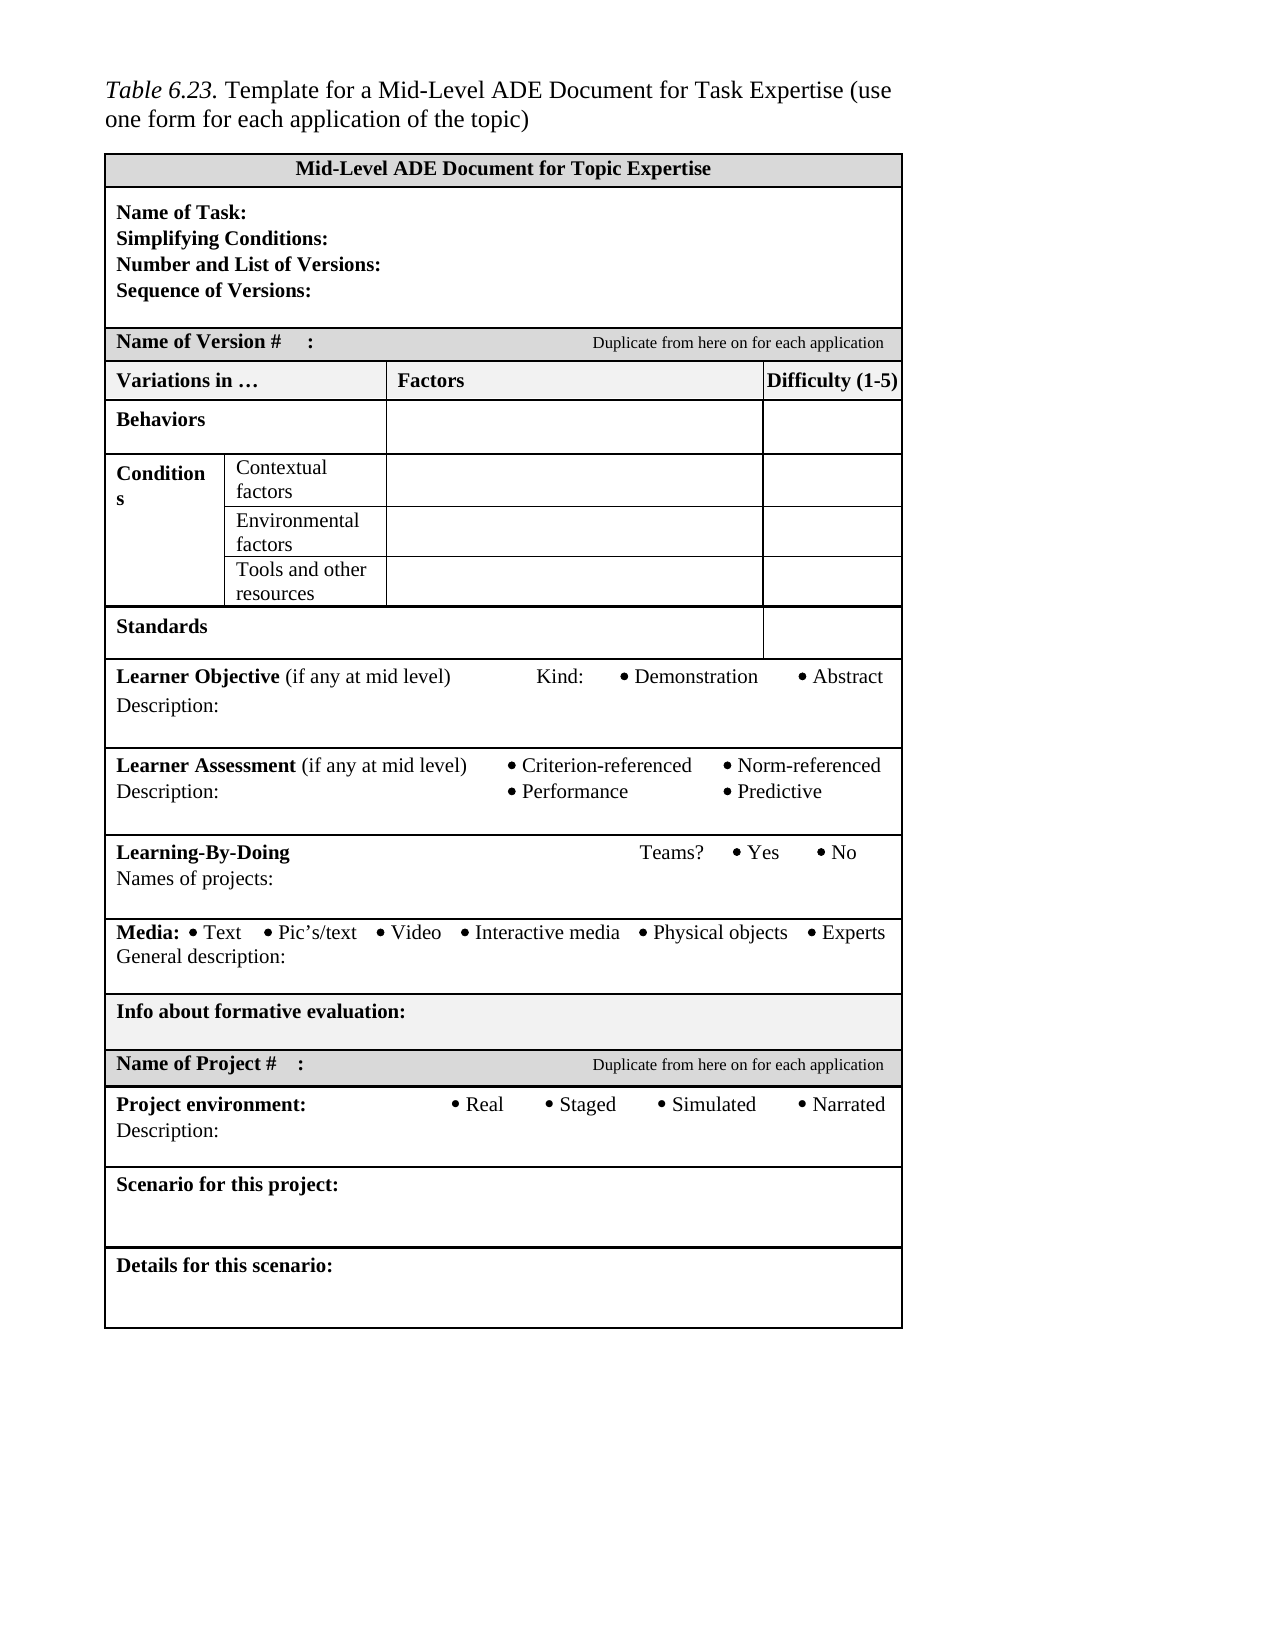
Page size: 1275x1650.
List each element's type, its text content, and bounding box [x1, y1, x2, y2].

table_cell Factors [387, 362, 763, 398]
table_cell [764, 608, 901, 658]
text Table 6.23. Template for a Mid-Level ADE Document for Task Expertise (use one form for each application of the topic) [105, 75, 902, 132]
table_cell Standards [106, 608, 763, 658]
table_cell [764, 557, 901, 605]
table_cell Name of Version # : Duplicate from here on for each application [106, 329, 901, 360]
table_cell [764, 507, 901, 556]
table_cell Environmental factors [225, 507, 386, 556]
table_cell Name of Task: Simplifying Conditions: Number and List of Versions: Sequence of Versions: [106, 188, 901, 327]
table_cell Learner Objective (if any at mid level) Kind: Demonstration Abstract Description: [106, 660, 901, 747]
table_cell Media: Text Pic’s/text Video Interactive media Physical objects Experts General description: [106, 920, 901, 992]
table_cell Learner Assessment (if any at mid level) Criterion-referenced Norm-referenced Description: Performance Predictive [106, 749, 901, 834]
table_cell Learning-By-Doing Teams? Yes No Names of projects: [106, 836, 901, 918]
table_cell Info about formative evaluation: [106, 995, 901, 1049]
table_cell Variations in … [106, 362, 386, 398]
table_cell Tools and other resources [225, 557, 386, 605]
table_cell Details for this scenario: [106, 1249, 901, 1327]
table_cell [387, 455, 762, 506]
table_cell [764, 401, 901, 453]
table_cell Scenario for this project: [106, 1168, 901, 1246]
table_cell Name of Project # : Duplicate from here on for each application [106, 1051, 901, 1085]
table_header Mid-Level ADE Document for Topic Expertise [106, 155, 901, 186]
table_cell Behaviors [106, 401, 386, 453]
table_cell Difficulty (1-5) [764, 362, 901, 398]
table_cell [387, 507, 762, 556]
table_cell Project environment: Real Staged Simulated Narrated Description: [106, 1088, 901, 1166]
table_cell [387, 557, 762, 605]
table_cell Conditions [106, 455, 224, 605]
table_cell Contextual factors [225, 455, 386, 506]
table_cell [387, 401, 762, 453]
table_cell [764, 455, 901, 506]
